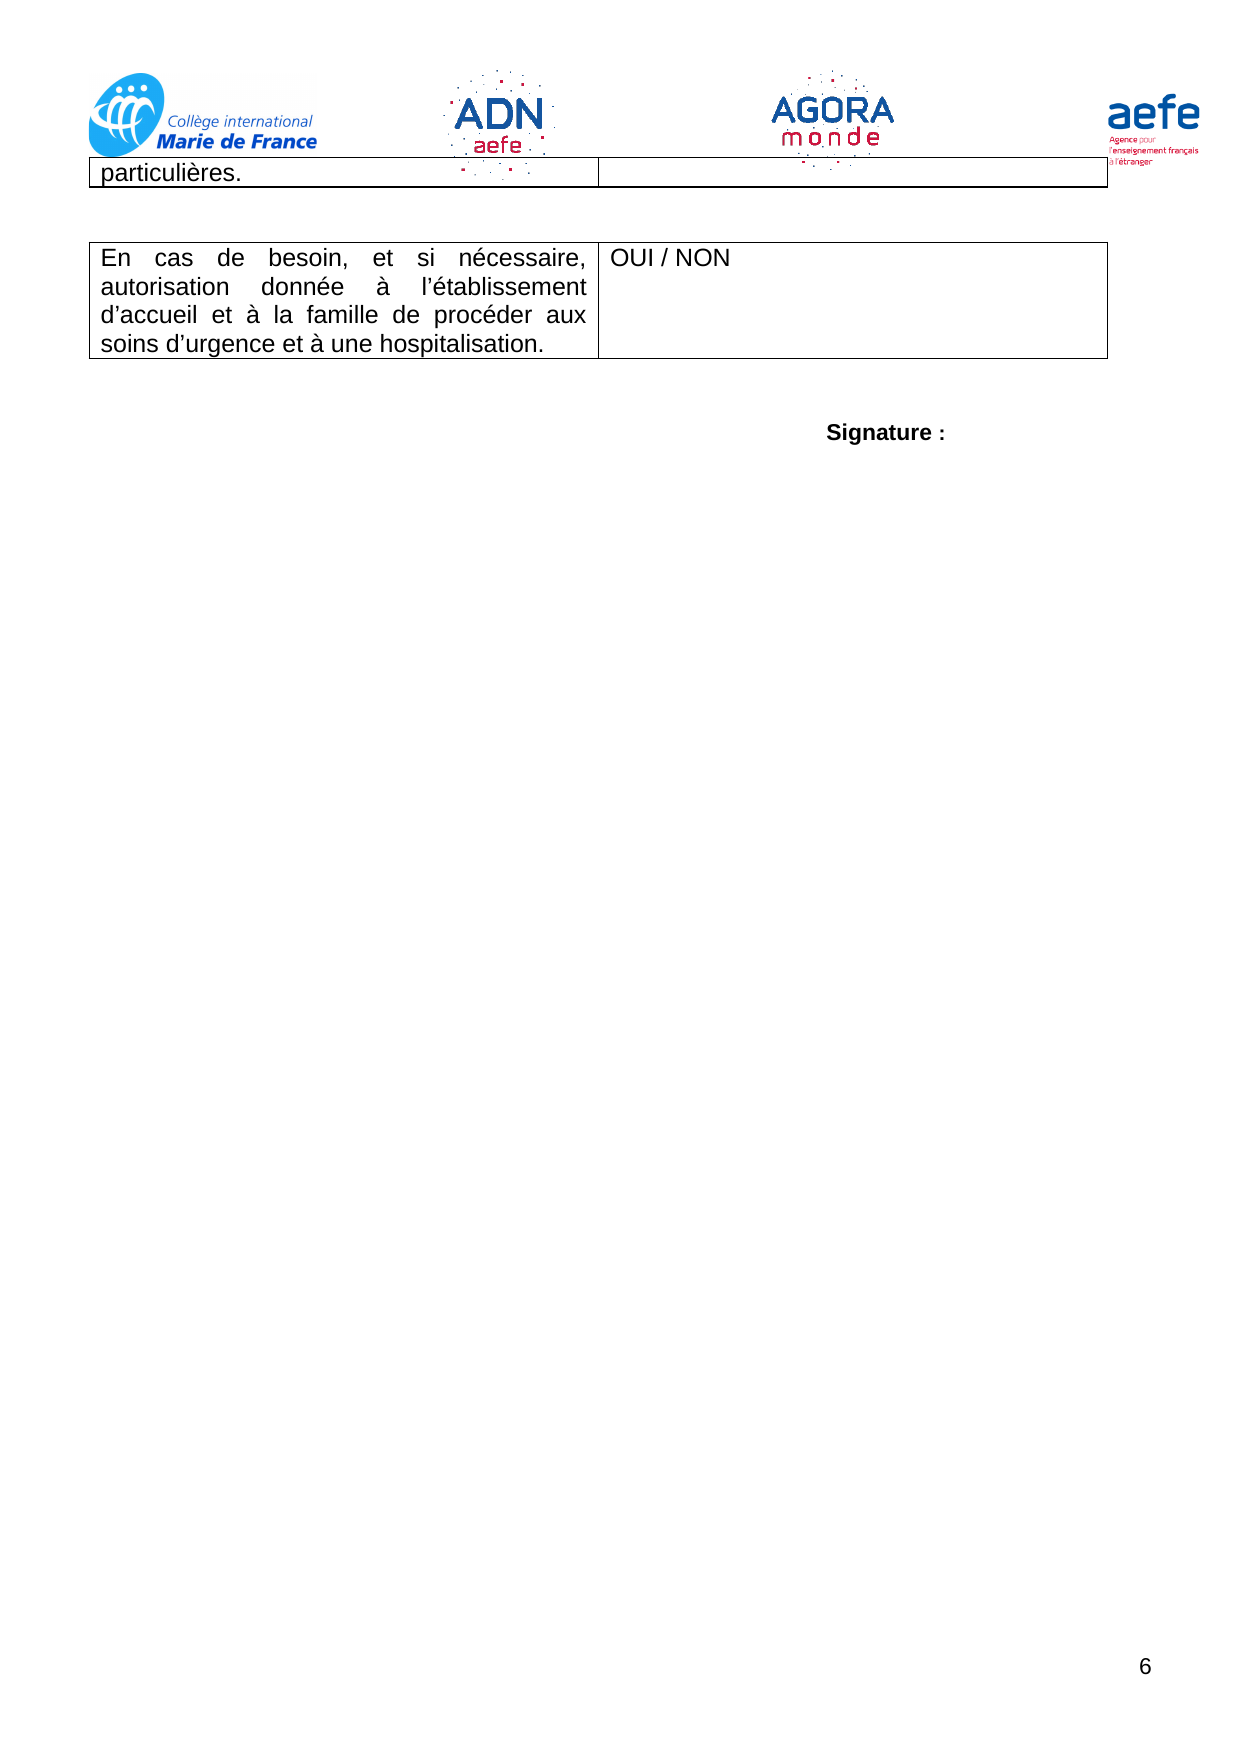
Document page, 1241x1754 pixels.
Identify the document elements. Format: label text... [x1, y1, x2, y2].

picture [88, 73, 317, 157]
picture [435, 58, 563, 157]
table_header En cas de besoin, et si nécessaire, autorisation donnée à l’établissement d’accueil et à la famille de procéder aux soins d’urgence et à une hospitalisation. [90, 243, 598, 358]
picture [767, 55, 897, 157]
table_header OUI / NON [599, 243, 1107, 358]
picture [1108, 92, 1207, 171]
text Signature : [752, 419, 1152, 446]
table_header OUI / NON [599, 158, 1107, 186]
